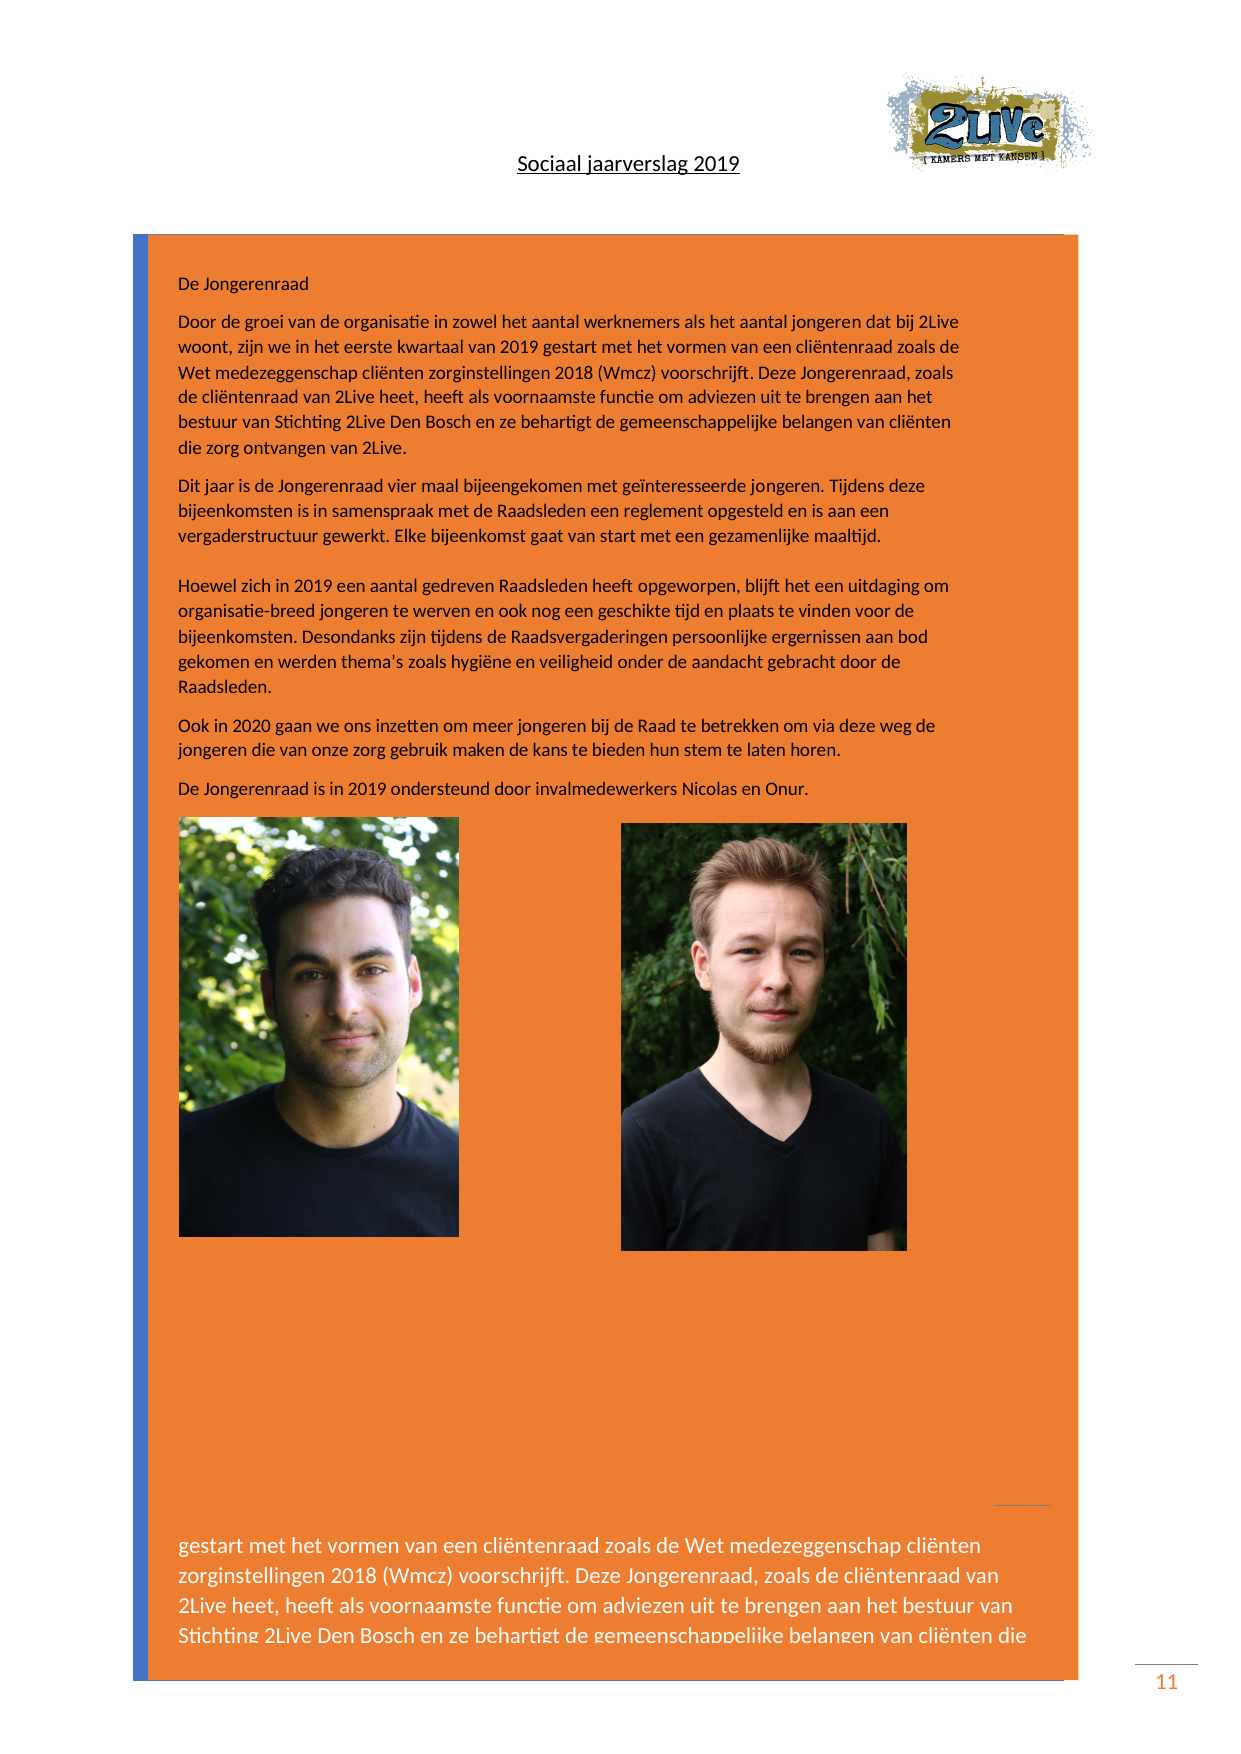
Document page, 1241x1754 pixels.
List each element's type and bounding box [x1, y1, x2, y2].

picture [886, 73, 1093, 172]
